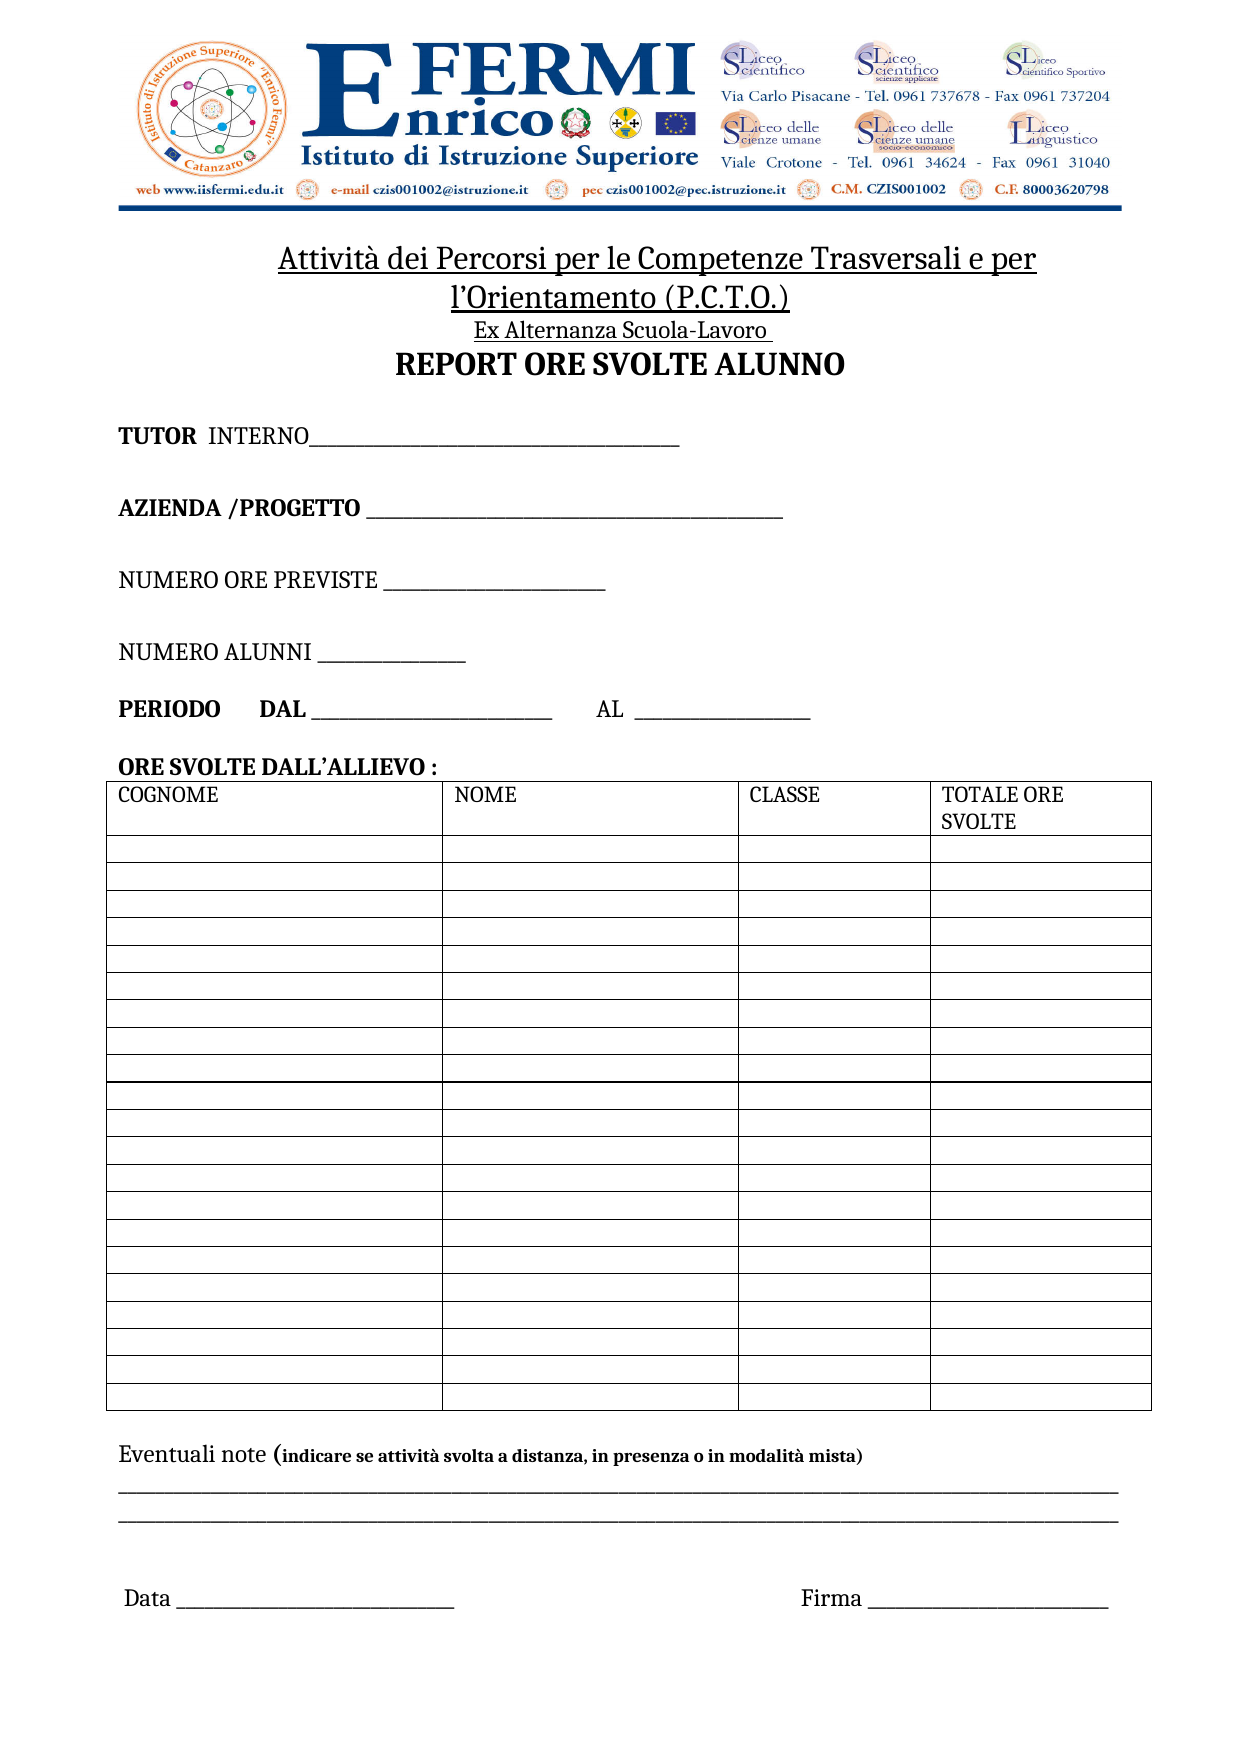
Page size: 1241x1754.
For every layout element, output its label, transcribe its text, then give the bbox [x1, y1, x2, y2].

table_cell [107, 1220, 442, 1246]
table_cell [739, 1165, 930, 1191]
table_cell [739, 1192, 930, 1218]
table_cell [443, 836, 738, 862]
table_cell [107, 1055, 442, 1081]
text Ex Alternanza Scuola-Lavoro [118, 316, 1122, 345]
table_cell [107, 836, 442, 862]
table_cell [931, 1192, 1151, 1218]
table_cell [443, 1000, 738, 1027]
text Attività dei Percorsi per le Competenze Trasversali e per l’Orientamento (P.C.T.O.) [118, 240, 1122, 316]
table_cell [931, 1384, 1151, 1410]
table_cell [739, 1055, 930, 1081]
table_cell [931, 1110, 1151, 1136]
table_cell [931, 1247, 1151, 1273]
table_cell [107, 1110, 442, 1136]
table_cell [107, 1302, 442, 1328]
table_cell [931, 946, 1151, 972]
table_cell [107, 1137, 442, 1164]
table_cell [931, 1000, 1151, 1027]
table_cell [443, 891, 738, 917]
table_cell [931, 891, 1151, 917]
text REPORT ORE SVOLTE ALUNNO [118, 345, 1122, 383]
table_cell [443, 973, 738, 999]
table_cell [443, 1247, 738, 1273]
table_cell [443, 1274, 738, 1301]
table_cell [931, 1302, 1151, 1328]
table_cell [107, 1384, 442, 1410]
table_cell [443, 1302, 738, 1328]
table_cell [107, 891, 442, 917]
table_cell [739, 1000, 930, 1027]
picture [118, 29, 1122, 211]
text AZIENDA /PROGETTO _____________________________________________ [118, 494, 1122, 522]
table_cell [739, 863, 930, 890]
table_cell [931, 1329, 1151, 1355]
table_cell [443, 1137, 738, 1164]
table_cell [443, 1028, 738, 1054]
table_cell [739, 1247, 930, 1273]
table_cell [107, 1329, 442, 1355]
table_cell [931, 1083, 1151, 1109]
table_cell [931, 1165, 1151, 1191]
table_cell [739, 1220, 930, 1246]
text ORE SVOLTE DALL’ALLIEVO : [118, 752, 1122, 781]
table_cell [107, 918, 442, 944]
table_cell [739, 1356, 930, 1383]
table_header COGNOME [107, 782, 442, 835]
table_cell [107, 1356, 442, 1383]
table_cell [931, 1220, 1151, 1246]
table_cell [107, 1165, 442, 1191]
table_cell [443, 946, 738, 972]
table_cell [107, 1000, 442, 1027]
text NUMERO ORE PREVISTE ________________________ [118, 566, 1122, 594]
table_cell [443, 1220, 738, 1246]
table_cell [443, 1165, 738, 1191]
table_cell [739, 1137, 930, 1164]
table_cell [931, 1356, 1151, 1383]
table_cell [739, 1329, 930, 1355]
text TUTOR INTERNO________________________________________ [118, 422, 1122, 451]
text Data ______________________________ Firma __________________________ [118, 1584, 1122, 1612]
table_cell [107, 1083, 442, 1109]
table_cell [443, 918, 738, 944]
table_cell [739, 891, 930, 917]
table_cell [107, 946, 442, 972]
table_cell [931, 863, 1151, 890]
table_cell [739, 1083, 930, 1109]
table_cell [739, 1110, 930, 1136]
table_cell [443, 1356, 738, 1383]
table_cell [739, 973, 930, 999]
table_cell [107, 1274, 442, 1301]
table_cell [931, 1055, 1151, 1081]
table_cell [443, 1192, 738, 1218]
table_cell [739, 946, 930, 972]
table_cell [443, 1055, 738, 1081]
table_cell [739, 1384, 930, 1410]
table_header TOTALE ORE SVOLTE [931, 782, 1151, 835]
table_cell [739, 1302, 930, 1328]
table_cell [107, 973, 442, 999]
table_cell [443, 1083, 738, 1109]
table_header CLASSE [739, 782, 930, 835]
table_cell [931, 836, 1151, 862]
table_cell [931, 1028, 1151, 1054]
table_cell [443, 863, 738, 890]
table_cell [443, 1384, 738, 1410]
text NUMERO ALUNNI ________________ [118, 637, 1122, 666]
table_cell [739, 1274, 930, 1301]
table_cell [931, 918, 1151, 944]
table_cell [107, 1247, 442, 1273]
text Eventuali note (indicare se attività svolta a distanza, in presenza o in modalità mista) ________________________________________________________________________________________________________________________________________________________________________________________________________________________ [118, 1440, 1122, 1526]
table_cell [739, 918, 930, 944]
table_cell [739, 836, 930, 862]
table_cell [443, 1110, 738, 1136]
table_cell [931, 973, 1151, 999]
text PERIODO DAL __________________________ AL ___________________ [118, 695, 1122, 724]
table_cell [107, 863, 442, 890]
table_cell [107, 1192, 442, 1218]
table_cell [931, 1274, 1151, 1301]
table_cell [739, 1028, 930, 1054]
table_cell [931, 1137, 1151, 1164]
table_cell [443, 1329, 738, 1355]
table_cell [107, 1028, 442, 1054]
table_header NOME [443, 782, 738, 835]
